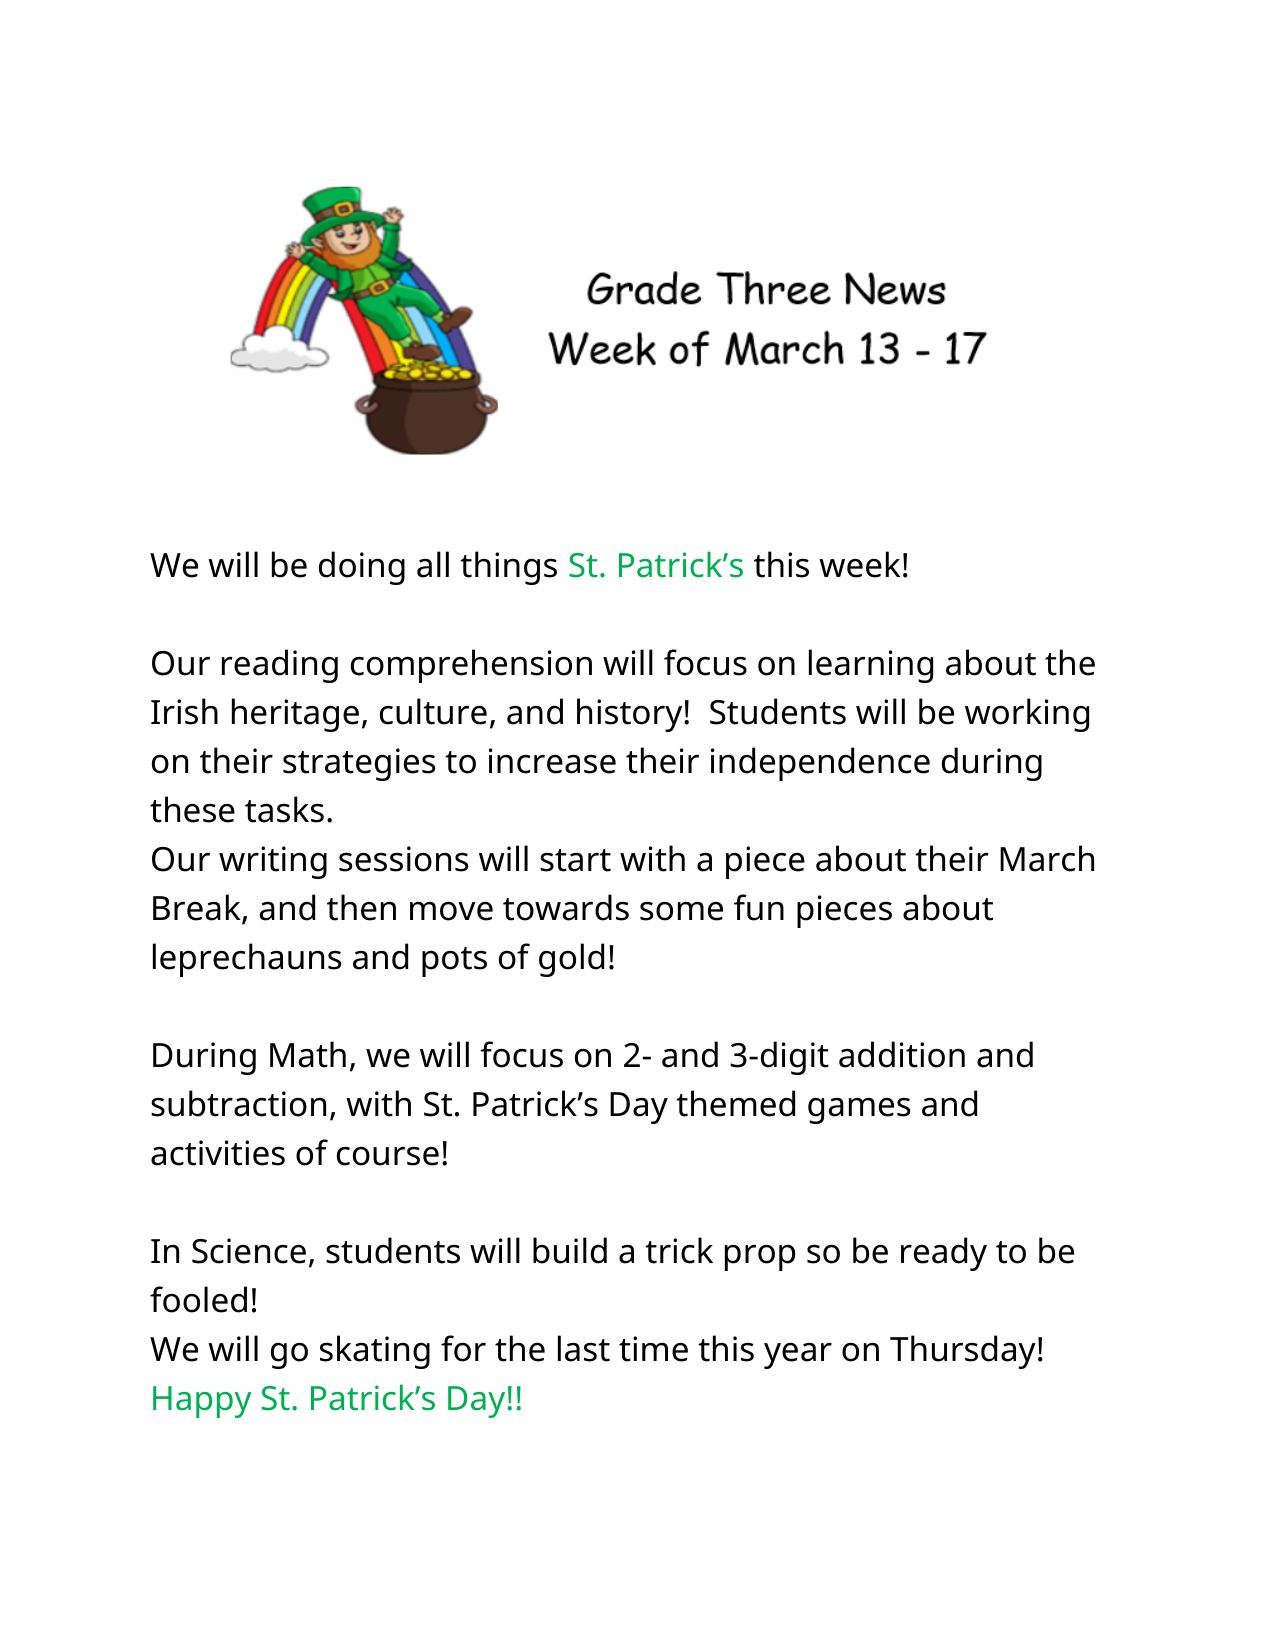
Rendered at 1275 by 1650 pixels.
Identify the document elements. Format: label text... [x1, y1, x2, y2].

text Our reading comprehension will focus on learning about the Irish heritage, culture, and history! Students will be working on their strategies to increase their independence during these tasks. [150, 640, 1125, 832]
text Our writing sessions will start with a piece about their March Break, and then move towards some fun pieces about leprechauns and pots of gold! [150, 836, 1125, 979]
text We will go skating for the last time this year on Thursday! Happy St. Patrick’s Day!! [150, 1326, 1125, 1420]
text In Science, students will build a trick prop so be ready to be fooled! [150, 1228, 1125, 1322]
text During Math, we will focus on 2- and 3-digit addition and subtraction, with St. Patrick’s Day themed games and activities of course! [150, 1032, 1125, 1175]
text We will be doing all things St. Patrick’s this week! [150, 542, 1125, 588]
picture [150, 150, 1125, 485]
